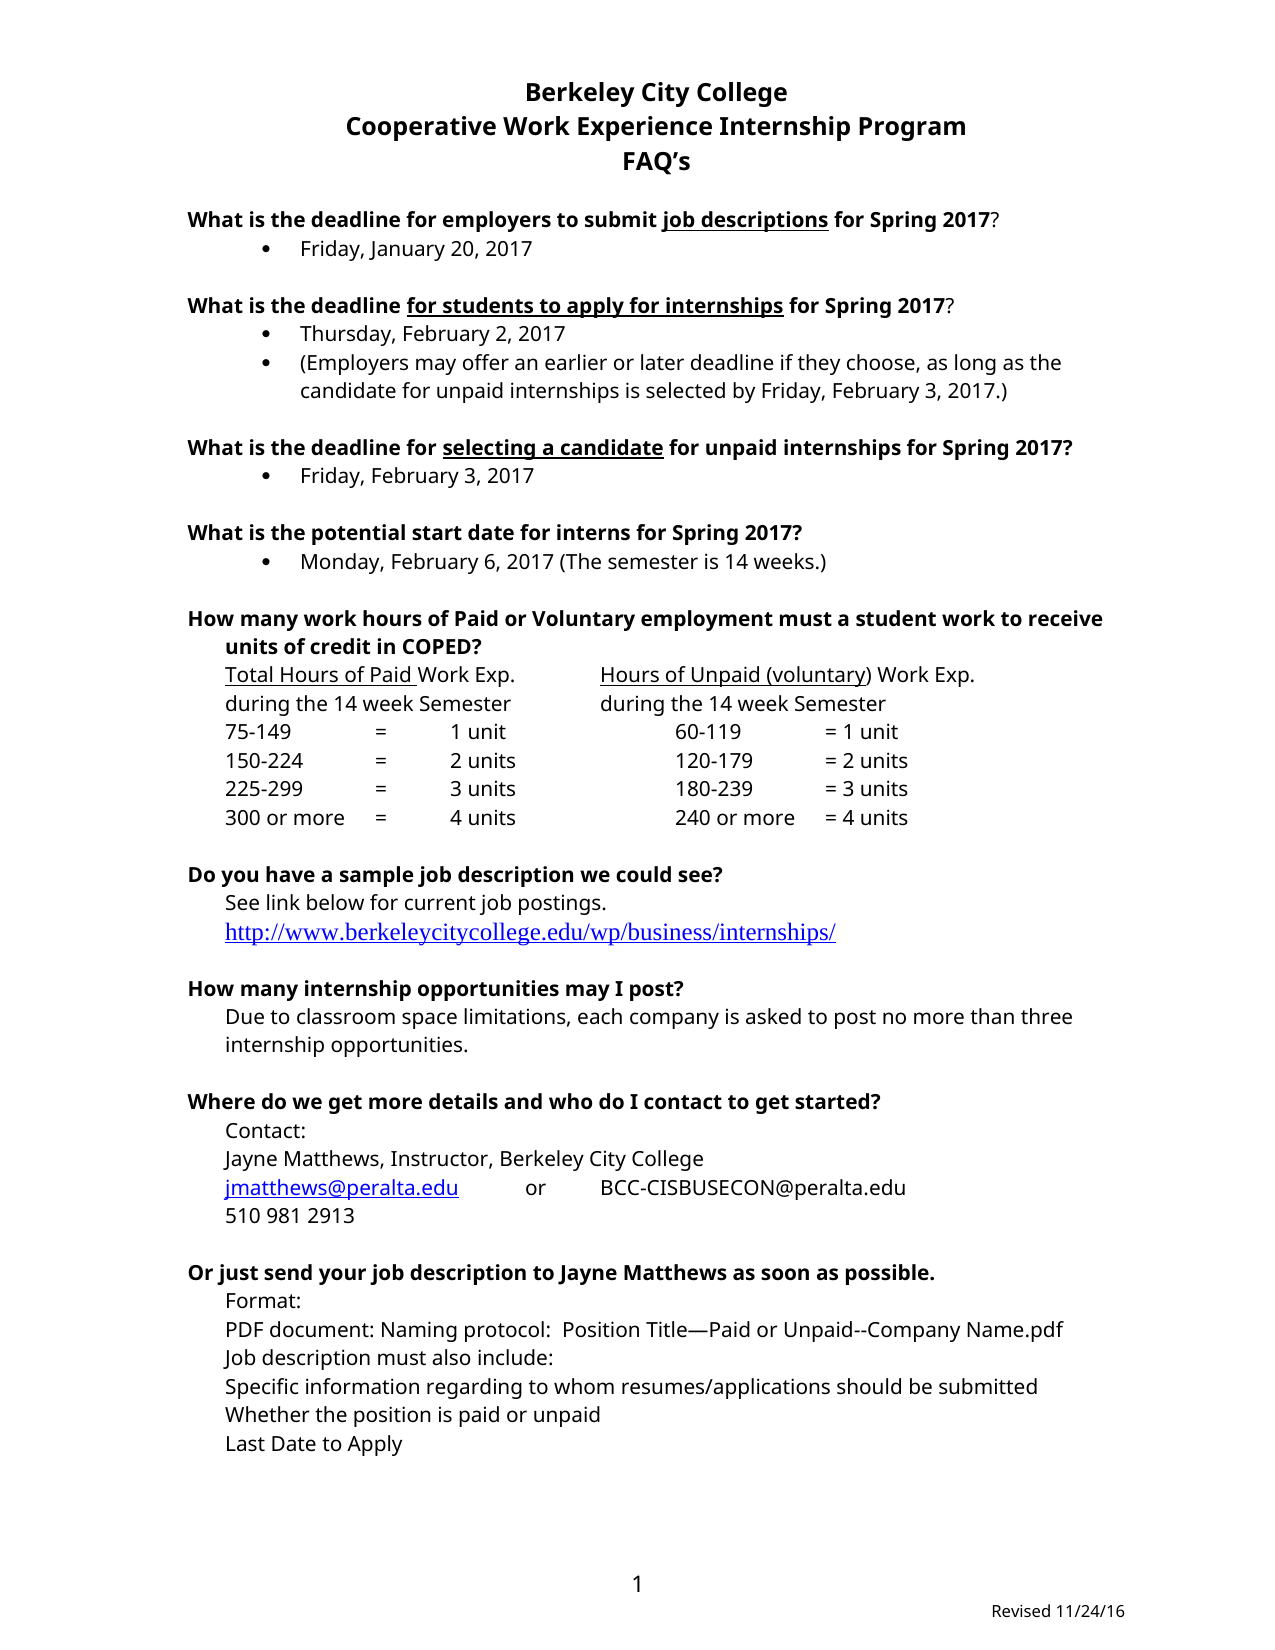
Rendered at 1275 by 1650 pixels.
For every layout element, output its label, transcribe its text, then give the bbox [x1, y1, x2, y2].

list Thursday, February 2, 2017 [262, 319, 1125, 348]
list How many internship opportunities may I post? [187, 974, 1125, 1002]
text 75-149 = 1 unit 60-119 = 1 unit [225, 717, 1125, 746]
list Due to classroom space limitations, each company is asked to post no more than three internship opportunities. [187, 1002, 1125, 1059]
list Monday, February 6, 2017 (The semester is 14 weeks.) [262, 547, 1125, 575]
text Job description must also include: [225, 1343, 1125, 1372]
list How many work hours of Paid or Voluntary employment must a student work to receive units of credit in COPED? [187, 604, 1125, 661]
text Whether the position is paid or unpaid [225, 1400, 1125, 1429]
list Do you have a sample job description we could see? [187, 860, 1125, 888]
text Format: [225, 1287, 1125, 1315]
list (Employers may offer an earlier or later deadline if they choose, as long as the candidate for unpaid internships is selected by Friday, February 3, 2017.) [262, 348, 1125, 405]
text PDF document: Naming protocol: Position Title—Paid or Unpaid--Company Name.pdf [225, 1315, 1125, 1343]
list What is the deadline for employers to submit job descriptions for Spring 2017? [187, 206, 1125, 234]
list Friday, January 20, 2017 [262, 234, 1125, 262]
text 225-299 = 3 units 180-239 = 3 units [225, 774, 1125, 803]
list See link below for current job postings. [225, 888, 1125, 917]
list Or just send your job description to Jayne Matthews as soon as possible. [150, 1258, 1125, 1287]
list http://www.berkeleycitycollege.edu/wp/business/internships/ [225, 917, 1125, 945]
list 300 or more = 4 units 240 or more = 4 units [225, 803, 1125, 831]
text during the 14 week Semester during the 14 week Semester [225, 689, 1125, 717]
text 150-224 = 2 units 120-179 = 2 units [225, 746, 1125, 774]
text Last Date to Apply [225, 1429, 1125, 1457]
list Contact: [187, 1116, 1125, 1144]
text Specific information regarding to whom resumes/applications should be submitted [225, 1372, 1125, 1400]
list 510 981 2913 [225, 1201, 1125, 1230]
list What is the potential start date for interns for Spring 2017? [187, 518, 1125, 547]
list Where do we get more details and who do I contact to get started? [187, 1087, 1125, 1116]
list jmatthews@peralta.edu or BCC-CISBUSECON@peralta.edu [187, 1173, 1125, 1201]
list Friday, February 3, 2017 [262, 462, 1125, 490]
list What is the deadline for selecting a candidate for unpaid internships for Spring 2017? [187, 433, 1125, 462]
list What is the deadline for students to apply for internships for Spring 2017? [187, 291, 1125, 319]
text Total Hours of Paid Work Exp. Hours of Unpaid (voluntary) Work Exp. [225, 661, 1125, 689]
list Jayne Matthews, Instructor, Berkeley City College [225, 1144, 1125, 1173]
